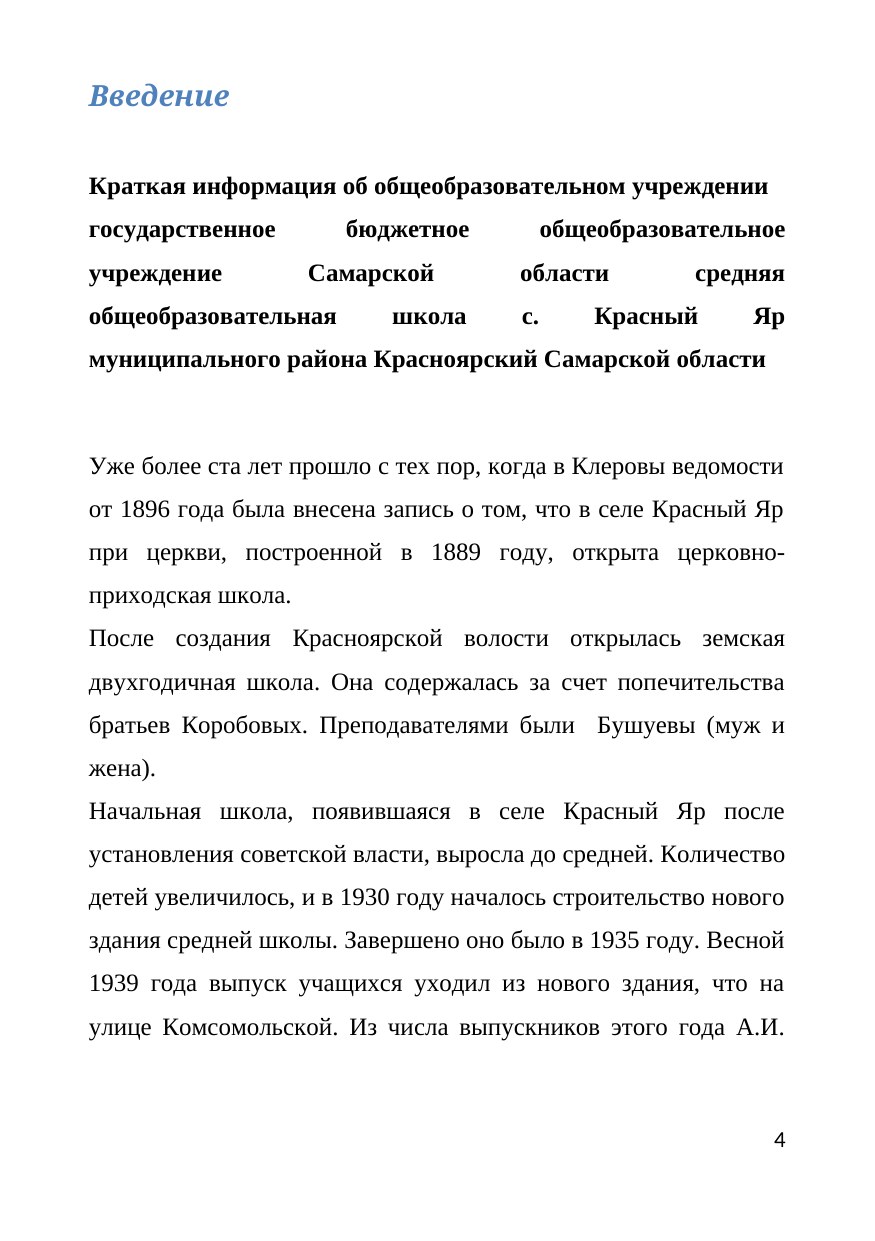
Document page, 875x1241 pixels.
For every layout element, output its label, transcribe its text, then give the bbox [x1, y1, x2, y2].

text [89, 796, 785, 1040]
text государственное бюджетное общеобразовательное учреждение Самарской области средняя общеобразовательная школа с. Красный Яр муниципального района Красноярский Самарской области [89, 214, 785, 373]
text Уже более ста лет прошло с тех пор, когда в Клеровы ведомости от 1896 года была внесена запись о том, что в селе Красный Яр при церкви, построенной в 1889 году, открыта церковно-приходская школа. [89, 451, 785, 609]
text Краткая информация об общеобразовательном учреждении [89, 171, 785, 200]
text После создания Красноярской волости открылась земская двухгодичная школа. Она содержалась за счет попечительства братьев Коробовых. Преподавателями были Бушуевы (муж и жена). [89, 623, 785, 782]
subtitle Введение [89, 80, 785, 113]
